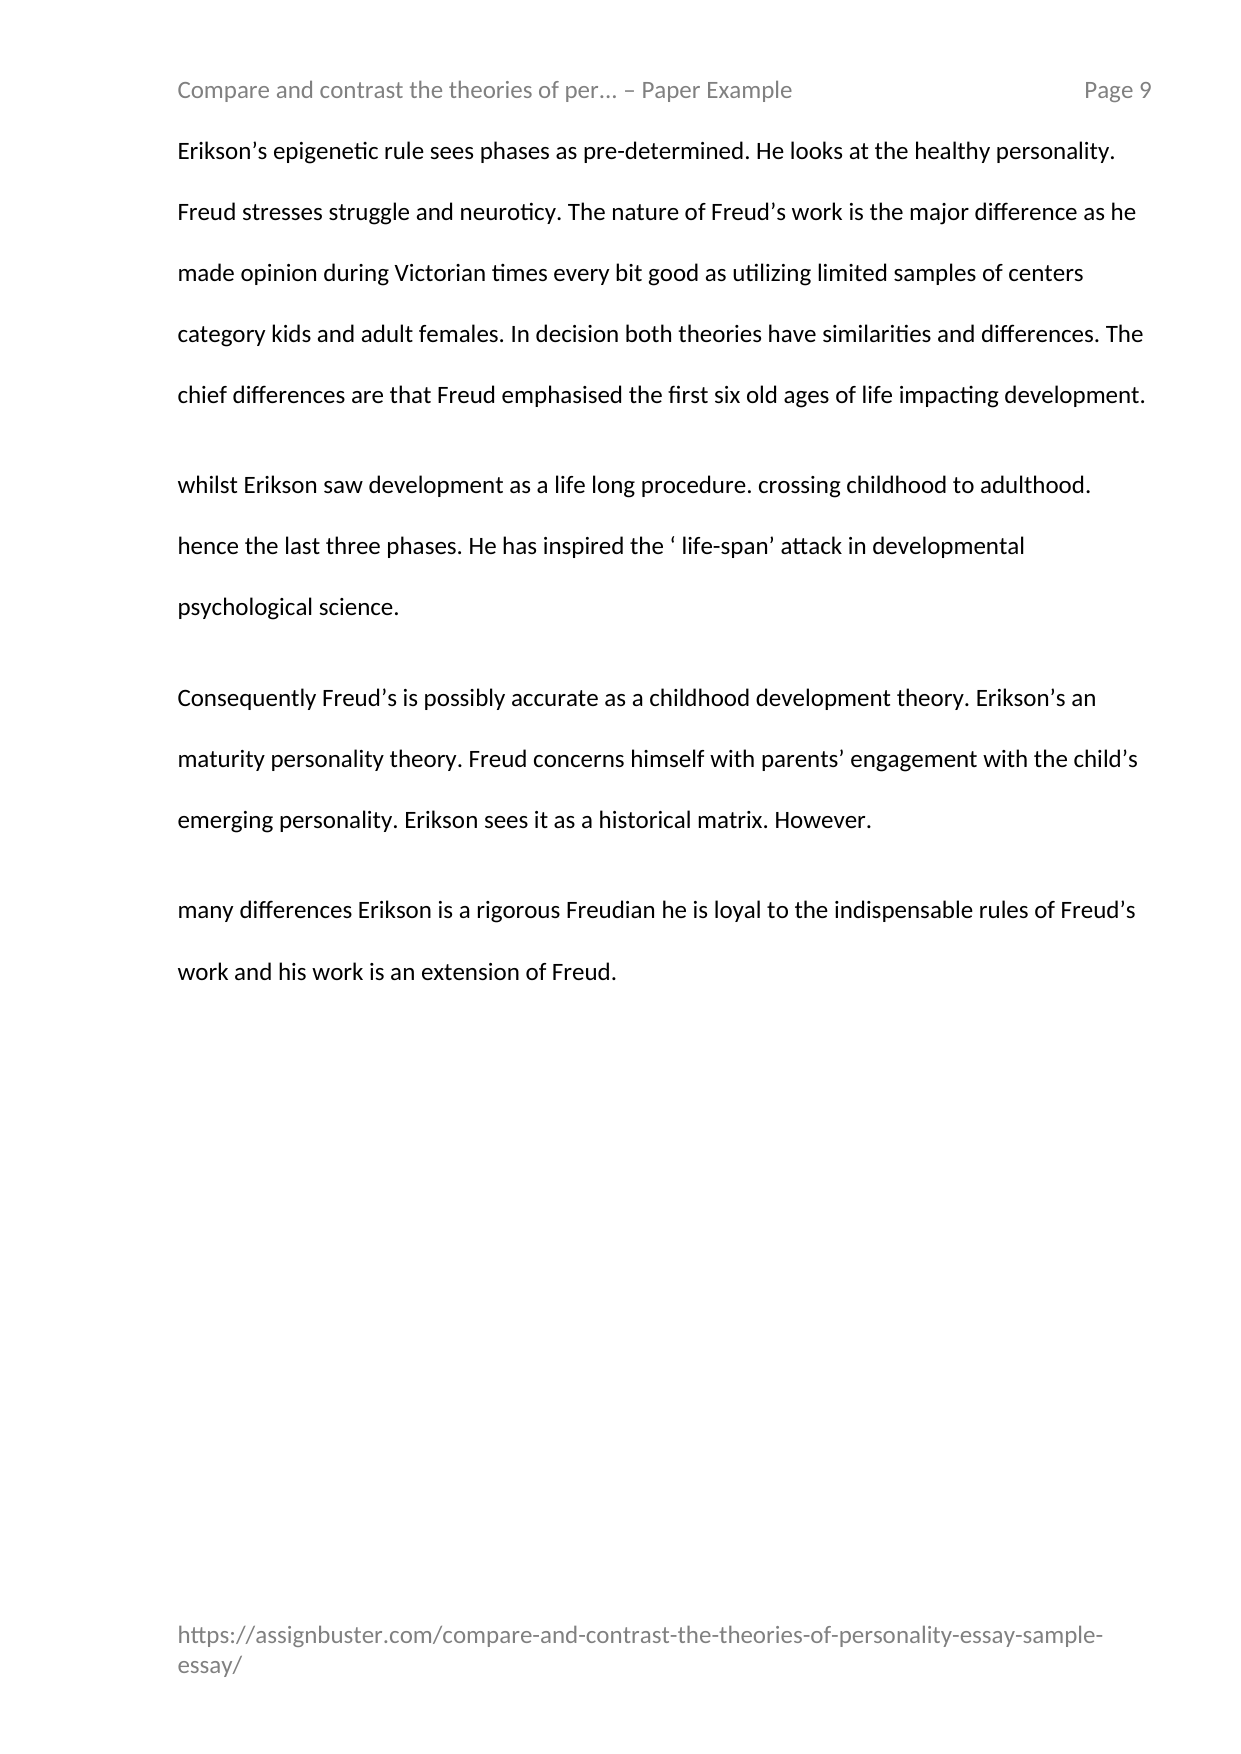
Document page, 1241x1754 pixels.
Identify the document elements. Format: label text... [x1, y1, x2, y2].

text Consequently Freud’s is possibly accurate as a childhood development theory. Erikson’s an maturity personality theory. Freud concerns himself with parents’ engagement with the child’s emerging personality. Erikson sees it as a historical matrix. However. [177, 682, 1152, 835]
text Erikson’s epigenetic rule sees phases as pre-determined. He looks at the healthy personality. Freud stresses struggle and neuroticy. The nature of Freud’s work is the major difference as he made opinion during Victorian times every bit good as utilizing limited samples of centers category kids and adult females. In decision both theories have similarities and differences. The chief differences are that Freud emphasised the first six old ages of life impacting development. [177, 135, 1152, 409]
text many differences Erikson is a rigorous Freudian he is loyal to the indispensable rules of Freud’s work and his work is an extension of Freud. [177, 895, 1152, 986]
text whilst Erikson saw development as a life long procedure. crossing childhood to adulthood. hence the last three phases. He has inspired the ‘ life-span’ attack in developmental psychological science. [177, 469, 1152, 622]
